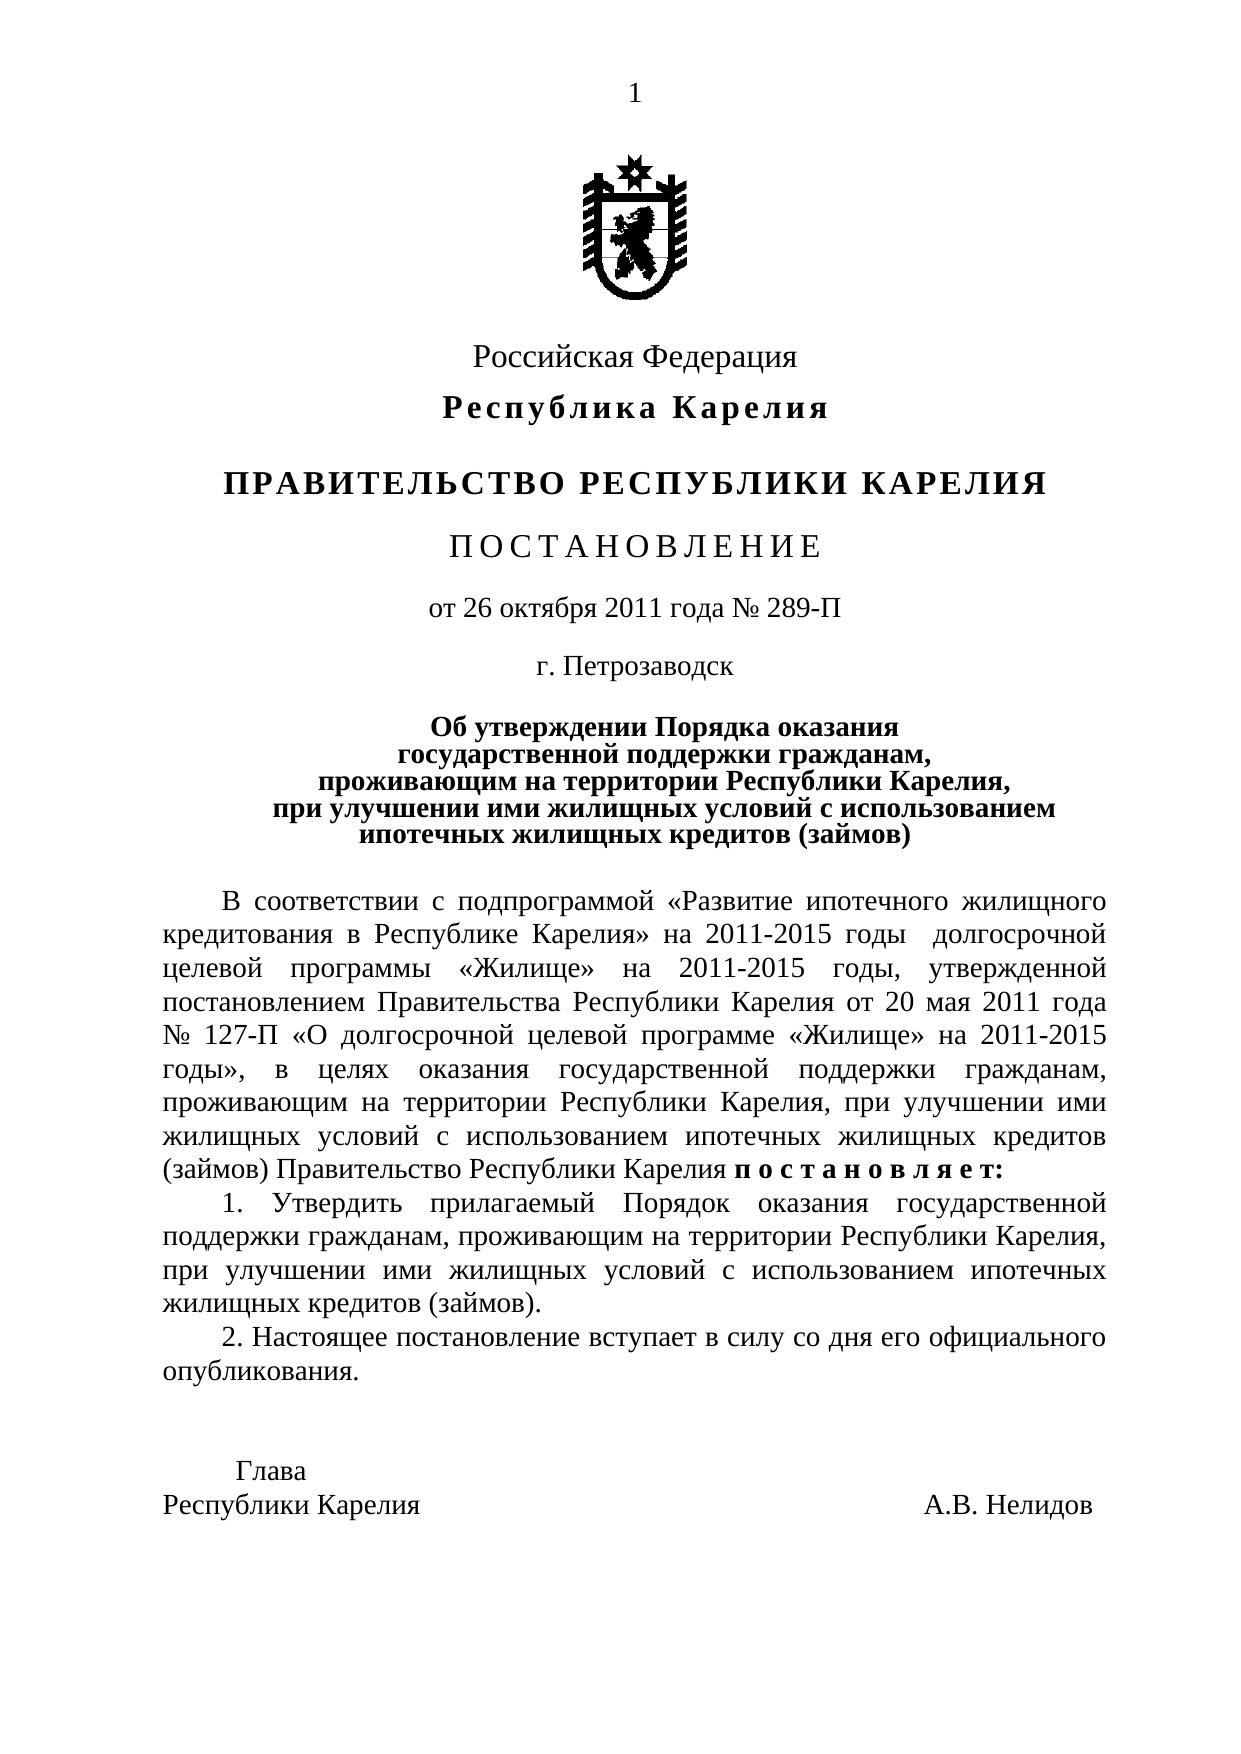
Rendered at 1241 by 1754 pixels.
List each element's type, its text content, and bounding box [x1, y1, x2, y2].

text при улучшении ими жилищных условий с использованием ипотечных жилищных кредитов (займов) [162, 796, 1107, 849]
text государственной поддержки гражданам, [162, 742, 1107, 769]
text 1. Утвердить прилагаемый Порядок оказания государственной поддержки гражданам, проживающим на территории Республики Карелия, при улучшении ими жилищных условий с использованием ипотечных жилищных кредитов (займов). [162, 1185, 1107, 1319]
text 2. Настоящее постановление вступает в силу со дня его официального опубликования. [162, 1319, 1107, 1386]
text Глава [162, 1453, 1107, 1487]
subtitle ПРАВИТЕЛЬСТВО РЕСПУБЛИКИ КАРЕЛИЯ [162, 463, 1107, 502]
subtitle ПОСТАНОВЛЕНИЕ [162, 527, 1107, 565]
text г. Петрозаводск [162, 648, 1107, 682]
subtitle Российская Федерация [162, 337, 1107, 375]
text от 26 октября 2011 года № 289-П [162, 590, 1107, 623]
picture [564, 142, 706, 324]
text Республики Карелия А.В. Нелидов [162, 1487, 1107, 1520]
text проживающим на территории Республики Карелия, [162, 769, 1107, 796]
text В соответствии с подпрограммой «Развитие ипотечного жилищного кредитования в Республике Карелия» на 2011-2015 годы долгосрочной целевой программы «Жилище» на 2011-2015 годы, утвержденной постановлением Правительства Республики Карелия от 20 мая 2011 года № 127-П «О долгосрочной целевой программе «Жилище» на 2011-2015 годы», в целях оказания государственной поддержки гражданам, проживающим на территории Республики Карелия, при улучшении ими жилищных условий с использованием ипотечных жилищных кредитов (займов) Правительство Республики Карелия п о с т а н о в л я е т: [162, 883, 1107, 1185]
subtitle Республика Карелия [162, 387, 1107, 426]
text Об утверждении Порядка оказания [162, 716, 1107, 742]
